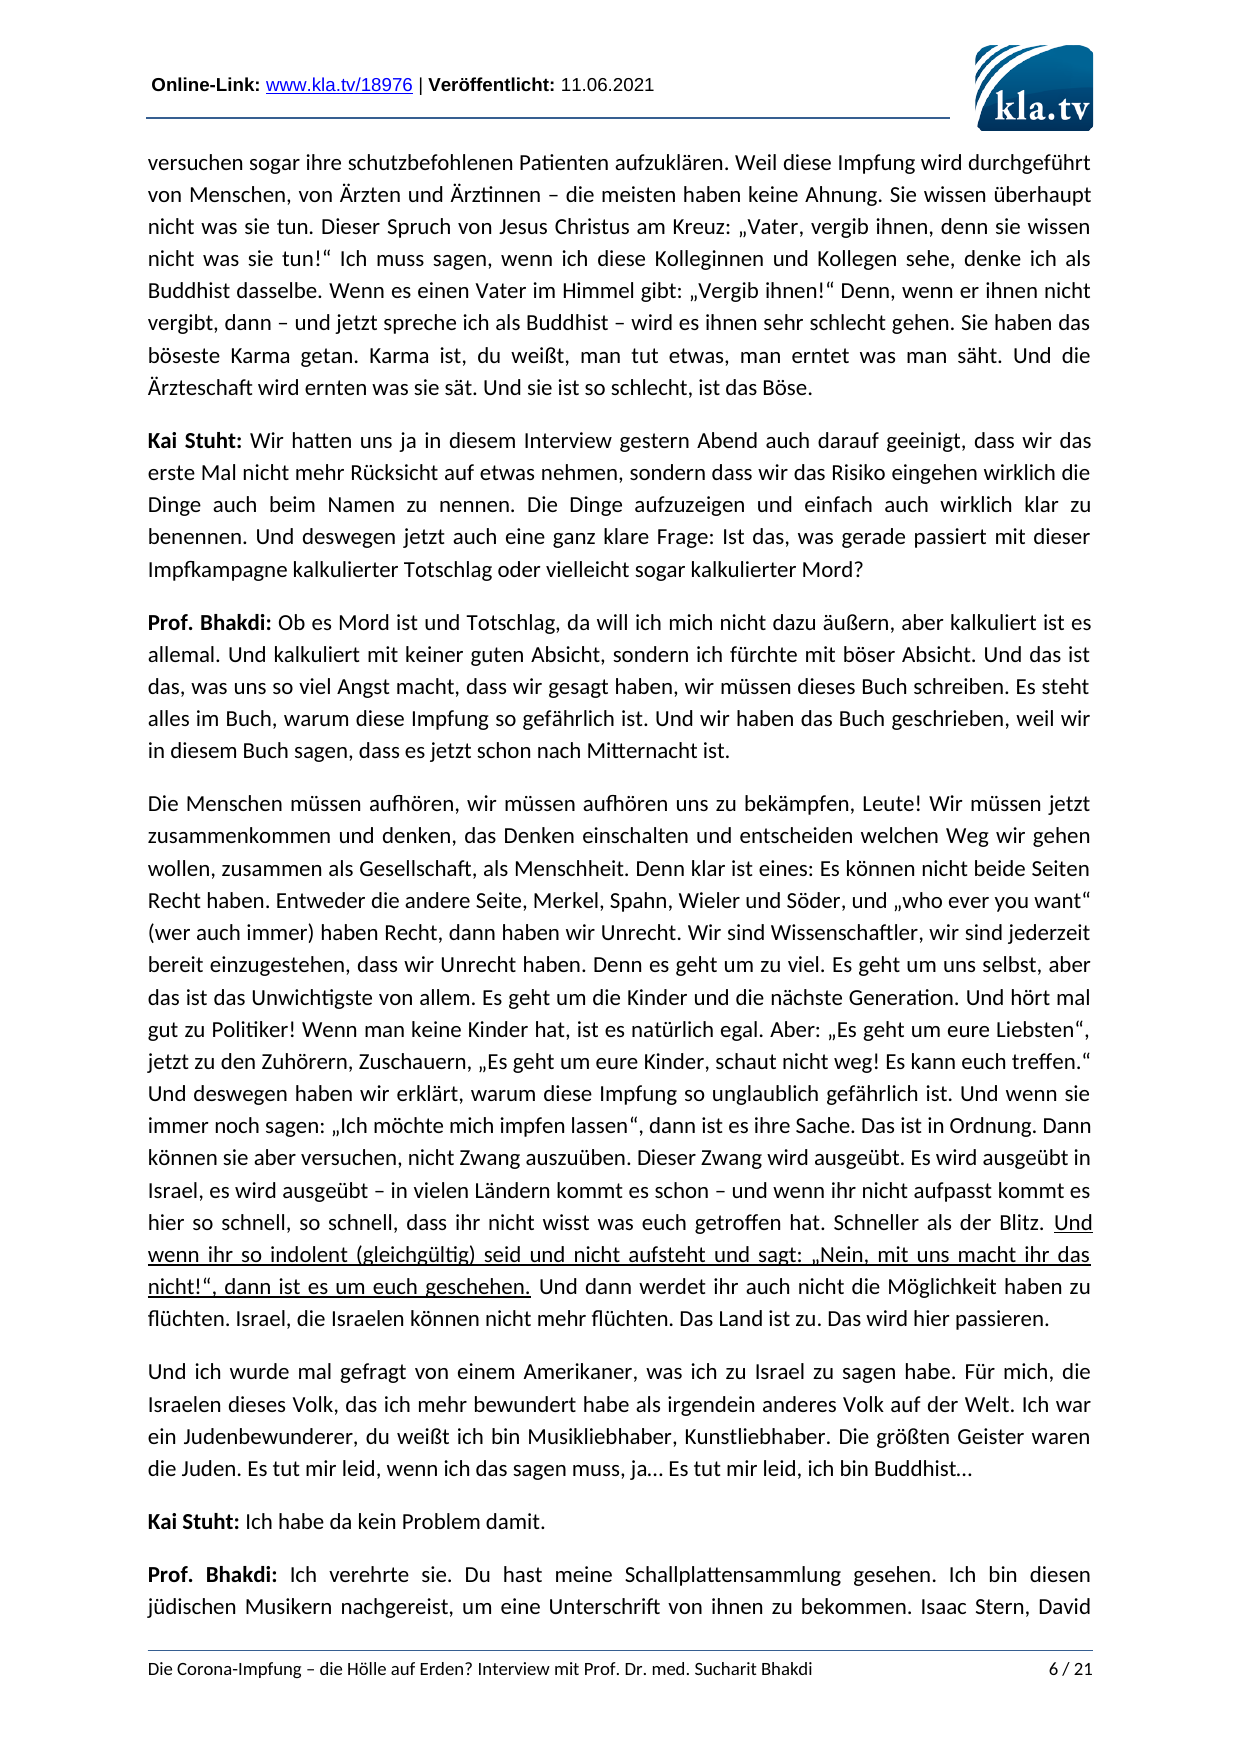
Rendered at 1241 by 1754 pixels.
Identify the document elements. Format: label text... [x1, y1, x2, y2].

text Und ich wurde mal gefragt von einem Amerikaner, was ich zu Israel zu sagen habe. Für mich, die Israelen dieses Volk, das ich mehr bewundert habe als irgendein anderes Volk auf der Welt. Ich war ein Judenbewunderer, du weißt ich bin Musikliebhaber, Kunstliebhaber. Die größten Geister waren die Juden. Es tut mir leid, wenn ich das sagen muss, ja… Es tut mir leid, ich bin Buddhist… [148, 1357, 1093, 1482]
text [148, 1560, 1093, 1620]
text Prof. Bhakdi: Ob es Mord ist und Totschlag, da will ich mich nicht dazu äußern, aber kalkuliert ist es allemal. Und kalkuliert mit keiner guten Absicht, sondern ich fürchte mit böser Absicht. Und das ist das, was uns so viel Angst macht, dass wir gesagt haben, wir müssen dieses Buch schreiben. Es steht alles im Buch, warum diese Impfung so gefährlich ist. Und wir haben das Buch geschrieben, weil wir in diesem Buch sagen, dass es jetzt schon nach Mitternacht ist. [148, 608, 1093, 764]
text Die Menschen müssen aufhören, wir müssen aufhören uns zu bekämpfen, Leute! Wir müssen jetzt zusammenkommen und denken, das Denken einschalten und entscheiden welchen Weg wir gehen wollen, zusammen als Gesellschaft, als Menschheit. Denn klar ist eines: Es können nicht beide Seiten Recht haben. Entweder die andere Seite, Merkel, Spahn, Wieler und Söder, und „who ever you want“ (wer auch immer) haben Recht, dann haben wir Unrecht. Wir sind Wissenschaftler, wir sind jederzeit bereit einzugestehen, dass wir Unrecht haben. Denn es geht um zu viel. Es geht um uns selbst, aber das ist das Unwichtigste von allem. Es geht um die Kinder und die nächste Generation. Und hört mal gut zu Politiker! Wenn man keine Kinder hat, ist es natürlich egal. Aber: „Es geht um eure Liebsten“, jetzt zu den Zuhörern, Zuschauern, „Es geht um eure Kinder, schaut nicht weg! Es kann euch treffen.“ Und deswegen haben wir erklärt, warum diese Impfung so unglaublich gefährlich ist. Und wenn sie immer noch sagen: „Ich möchte mich impfen lassen“, dann ist es ihre Sache. Das ist in Ordnung. Dann können sie aber versuchen, nicht Zwang auszuüben. Dieser Zwang wird ausgeübt. Es wird ausgeübt in Israel, es wird ausgeübt – in vielen Ländern kommt es schon – und wenn ihr nicht aufpasst kommt es hier so schnell, so schnell, dass ihr nicht wisst was euch getroffen hat. Schneller als der Blitz. Und wenn ihr so indolent (gleichgültig) seid und nicht aufsteht und sagt: „Nein, mit uns macht ihr das nicht!“, dann ist es um euch geschehen. Und dann werdet ihr auch nicht die Möglichkeit haben zu flüchten. Israel, die Israelen können nicht mehr flüchten. Das Land ist zu. Das wird hier passieren. [148, 789, 1093, 1332]
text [148, 148, 1093, 401]
text Kai Stuht: Wir hatten uns ja in diesem Interview gestern Abend auch darauf geeinigt, dass wir das erste Mal nicht mehr Rücksicht auf etwas nehmen, sondern dass wir das Risiko eingehen wirklich die Dinge auch beim Namen zu nennen. Die Dinge aufzuzeigen und einfach auch wirklich klar zu benennen. Und deswegen jetzt auch eine ganz klare Frage: Ist das, was gerade passiert mit dieser Impfkampagne kalkulierter Totschlag oder vielleicht sogar kalkulierter Mord? [148, 426, 1093, 583]
text Kai Stuht: Ich habe da kein Problem damit. [148, 1507, 1093, 1535]
